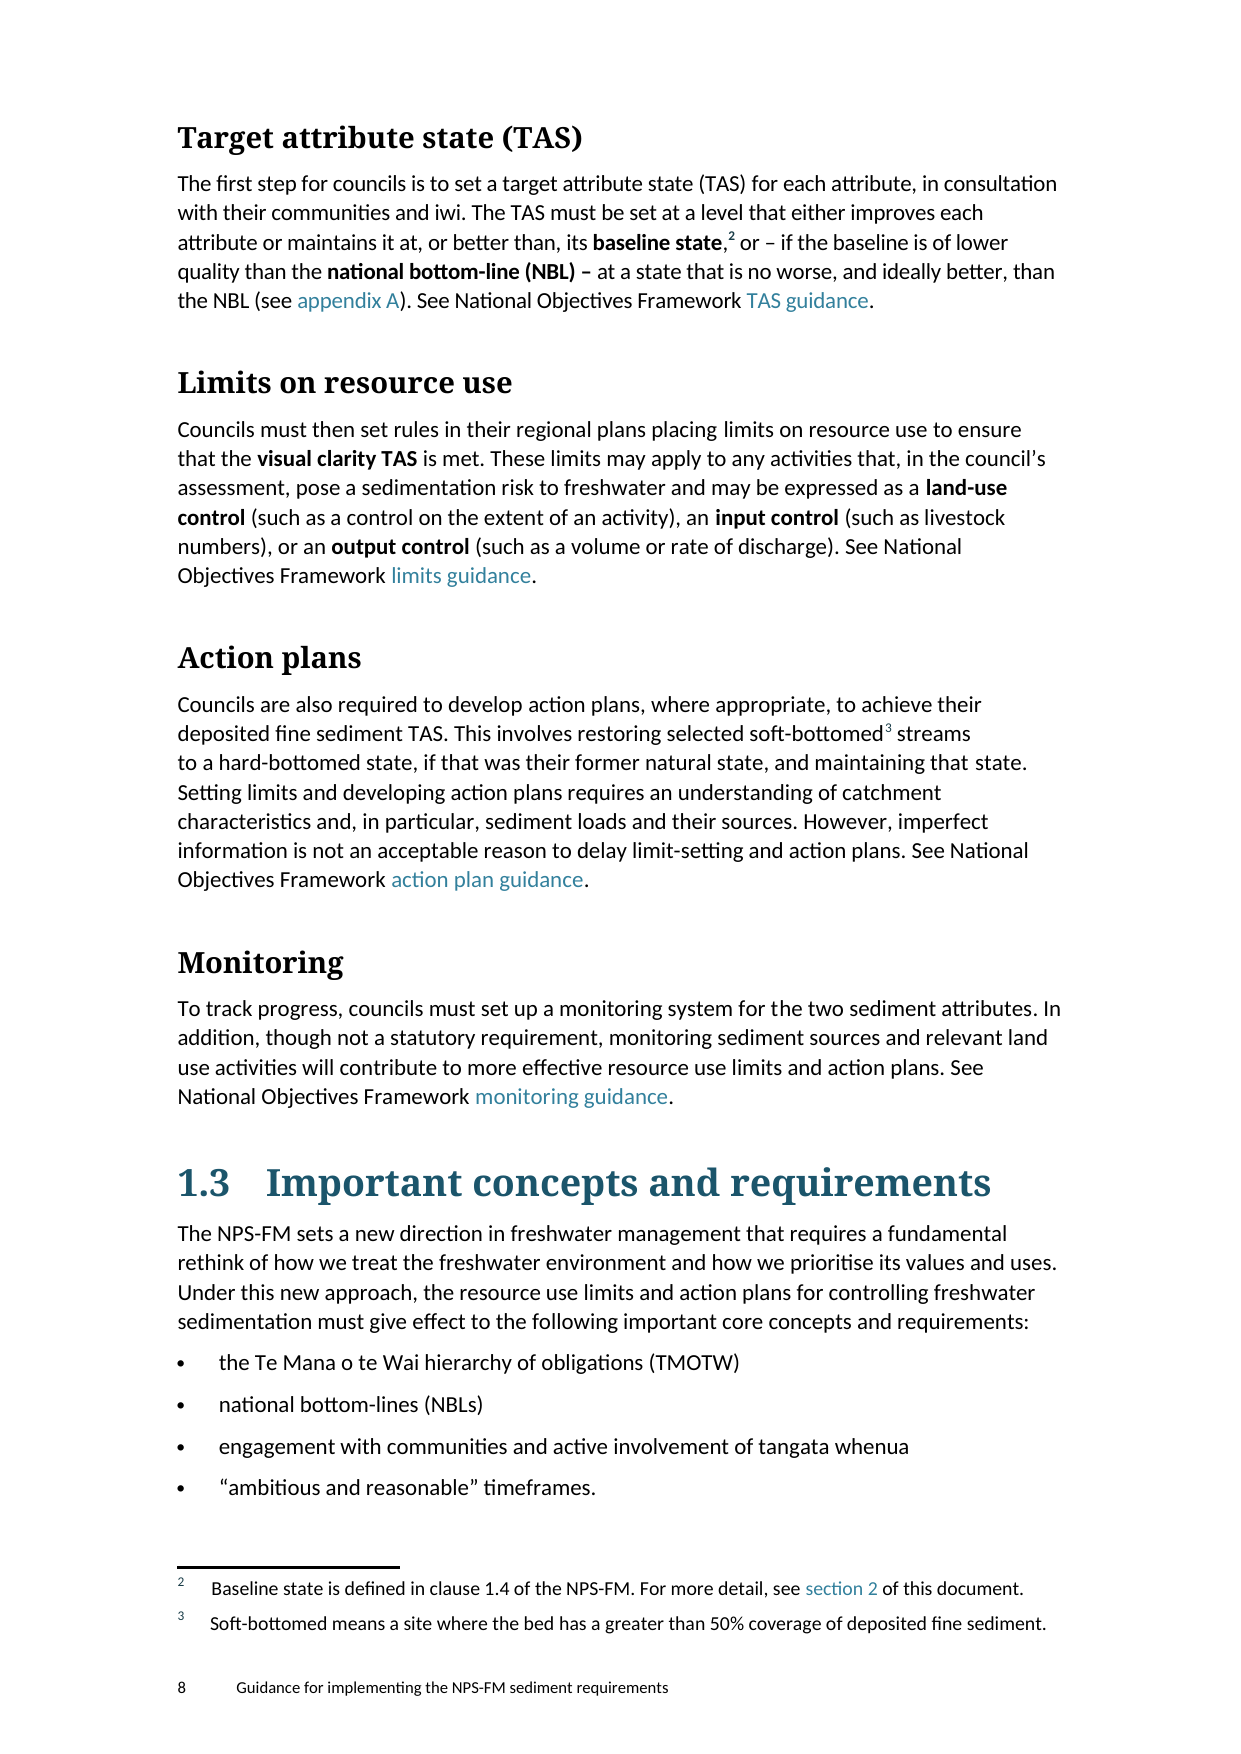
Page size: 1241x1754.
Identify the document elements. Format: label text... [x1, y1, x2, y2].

text The first step for councils is to set a target attribute state (TAS) for each attribute, in consultation with their communities and iwi. The TAS must be set at a level that either improves each attribute or maintains it at, or better than, its baseline state, or – if the baseline is of lower quality than the national bottom-line (NBL) – at a state that is no worse, and ideally better, than the NBL (see appendix A). See National Objectives Framework TAS guidance. [177, 168, 1063, 314]
subtitle Action plans [177, 639, 1063, 676]
subtitle Target attribute state (TAS) [177, 118, 1063, 156]
text engagement with communities and active involvement of tangata whenua [177, 1431, 1063, 1460]
text the Te Mana o te Wai hierarchy of obligations (TMOTW) [177, 1347, 1063, 1376]
subtitle Limits on resource use [177, 364, 1063, 401]
text To track progress, councils must set up a monitoring system for the two sediment attributes. In addition, though not a statutory requirement, monitoring sediment sources and relevant land use activities will contribute to more effective resource use limits and action plans. See National Objectives Framework monitoring guidance. [177, 993, 1063, 1110]
text Councils must then set rules in their regional plans placing limits on resource use to ensure that the visual clarity TAS is met. These limits may apply to any activities that, in the council’s assessment, pose a sedimentation risk to freshwater and may be expressed as a land-use control (such as a control on the extent of an activity), an input control (such as livestock numbers), or an output control (such as a volume or rate of discharge). See National Objectives Framework limits guidance. [177, 414, 1063, 589]
text The NPS-FM sets a new direction in freshwater management that requires a fundamental rethink of how we treat the freshwater environment and how we prioritise its values and uses. Under this new approach, the resource use limits and action plans for controlling freshwater sedimentation must give effect to the following important core concepts and requirements: [177, 1218, 1063, 1335]
text “ambitious and reasonable” timeframes. [177, 1472, 1063, 1501]
text Councils are also required to develop action plans, where appropriate, to achieve their deposited fine sediment TAS. This involves restoring selected soft-bottomed streams to a hard-bottomed state, if that was their former natural state, and maintaining that state. Setting limits and developing action plans requires an understanding of catchment characteristics and, in particular, sediment loads and their sources. However, imperfect information is not an acceptable reason to delay limit-setting and action plans. See National Objectives Framework action plan guidance. [177, 689, 1063, 893]
subtitle Monitoring [177, 943, 1063, 981]
subtitle Important concepts and requirements [177, 1160, 1063, 1206]
text national bottom-lines (NBLs) [177, 1389, 1063, 1418]
